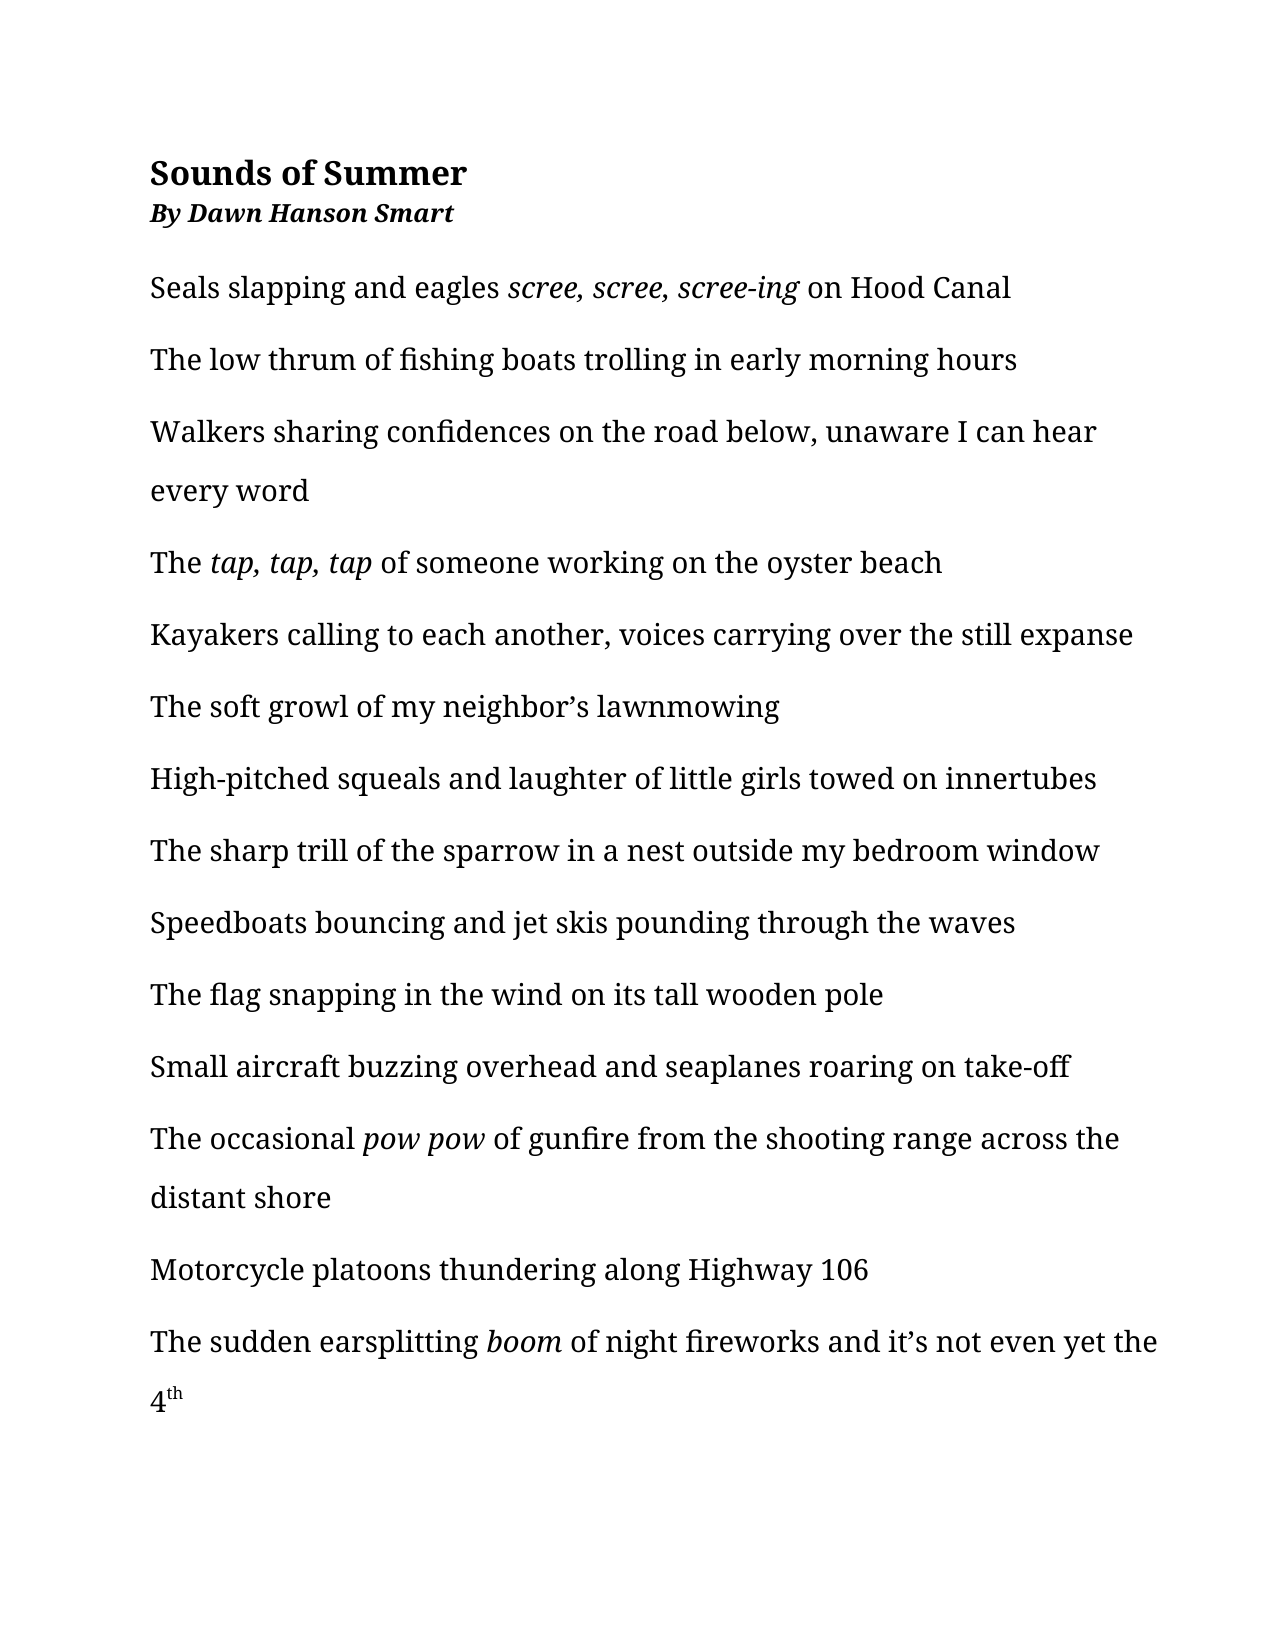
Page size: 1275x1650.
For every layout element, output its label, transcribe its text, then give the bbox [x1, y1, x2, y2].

text Kayakers calling to each another, voices carrying over the still expanse [150, 614, 1170, 654]
text Motorcycle platoons thundering along Highway 106 [150, 1250, 1170, 1289]
text The tap, tap, tap of someone working on the oyster beach [150, 542, 1170, 582]
text The sharp trill of the sparrow in a nest outside my bedroom window [150, 830, 1170, 870]
text The sudden earsplitting boom of night fireworks and it’s not even yet the 4th [150, 1322, 1170, 1421]
text The soft growl of my neighbor’s lawnmowing [150, 686, 1170, 726]
text The flag snapping in the wind on its tall wooden pole [150, 974, 1170, 1014]
text Walkers sharing confidences on the road below, unaware I can hear every word [150, 411, 1170, 510]
text Speedboats bouncing and jet skis pounding through the waves [150, 902, 1170, 942]
text Seals slapping and eagles scree, scree, scree-ing on Hood Canal [150, 267, 1170, 307]
text Small aircraft buzzing overhead and seaplanes roaring on take-off [150, 1046, 1170, 1086]
text Sounds of Summer [150, 150, 1170, 195]
text High-pitched squeals and laughter of little girls towed on innertubes [150, 758, 1170, 798]
text The low thrum of fishing boats trolling in early morning hours [150, 339, 1170, 379]
text By Dawn Hanson Smart [150, 195, 1170, 229]
text The occasional pow pow of gunfire from the shooting range across the distant shore [150, 1118, 1170, 1217]
